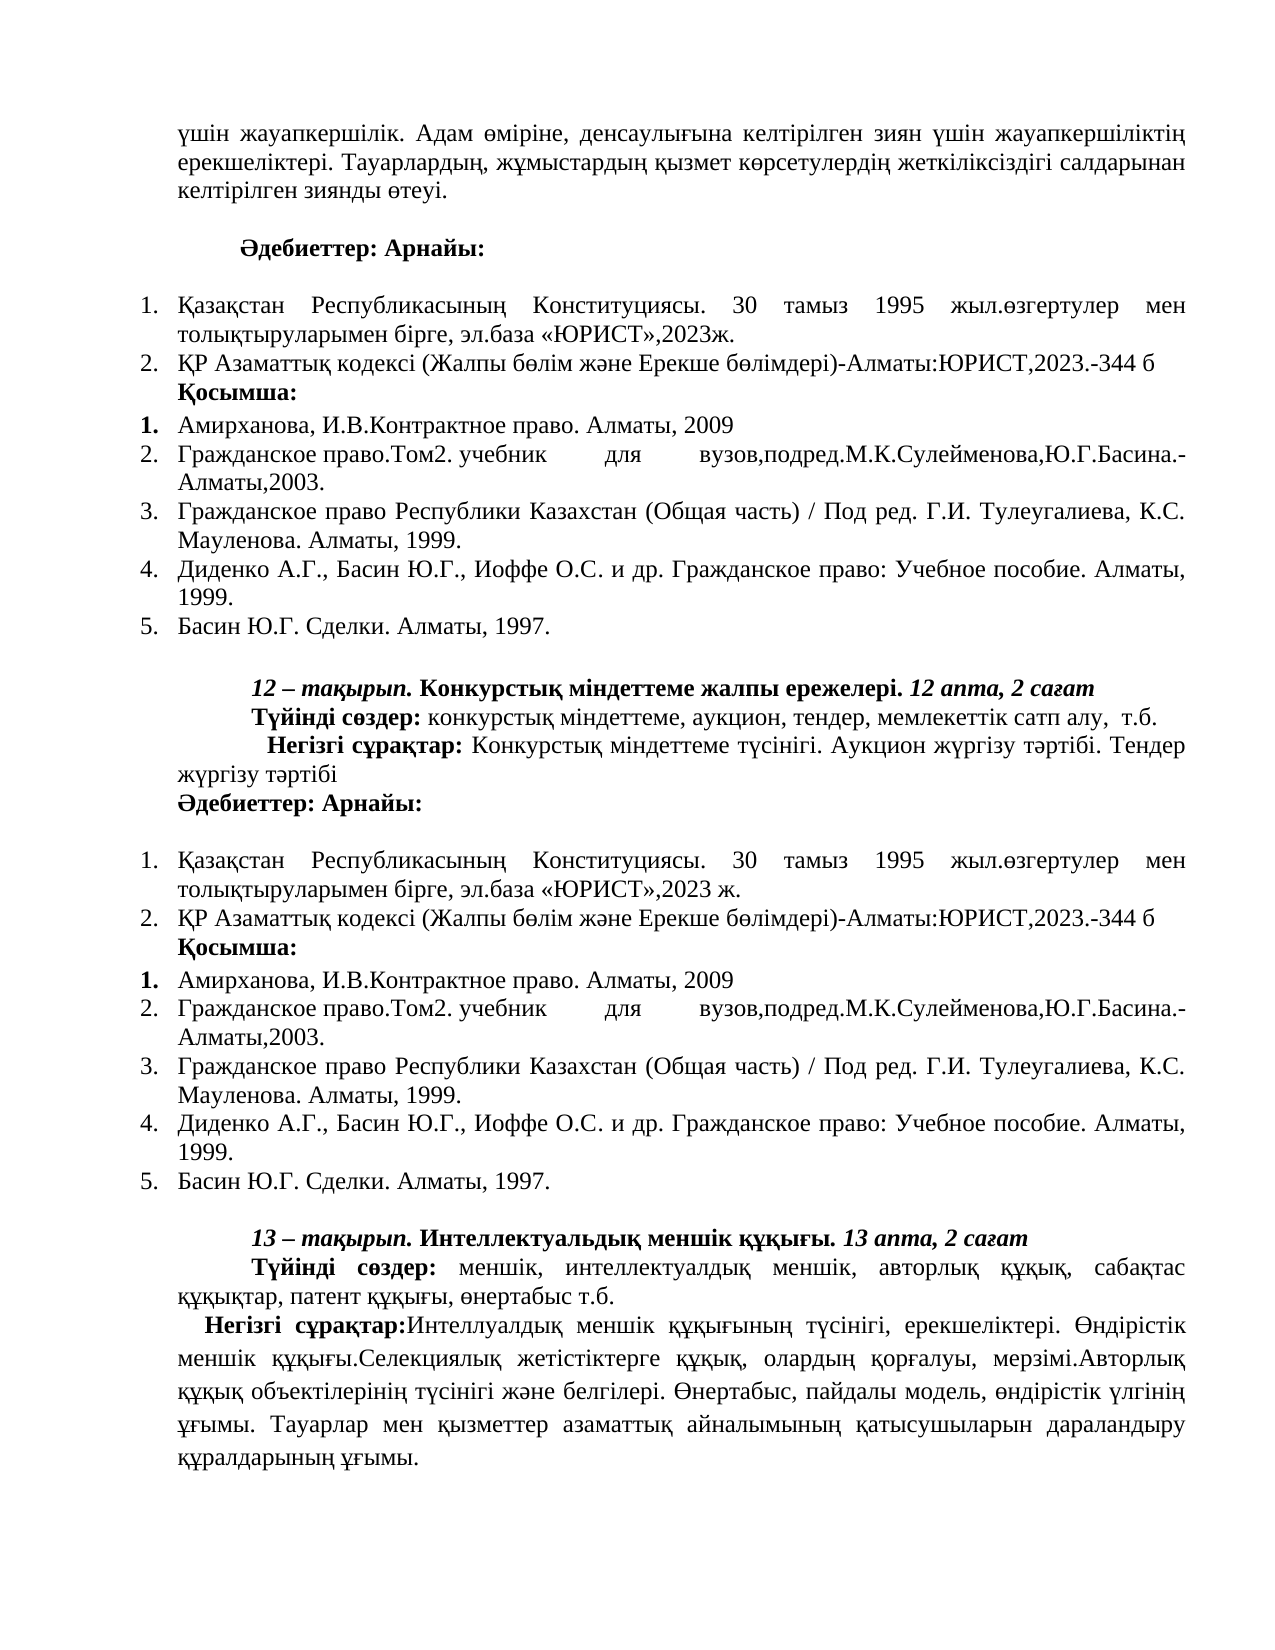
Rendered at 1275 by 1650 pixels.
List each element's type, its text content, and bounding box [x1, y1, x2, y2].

list Гражданское право Республики Казахстан (Общая часть) / Под ред. Г.И. Тулеугалиева, К.С. Мауленова. Алматы, 1999. [140, 496, 1186, 554]
list ҚР Азаматтық кодексі (Жалпы бөлім және Ерекше бөлімдері)-Алматы:ЮРИСТ,2023.-344 б [140, 903, 1186, 932]
list Қазақстан Республикасының Конституциясы. 30 тамыз 1995 жыл.өзгертулер мен толықтыруларымен бірге, эл.база «ЮРИСТ»,2023 ж. [140, 845, 1186, 903]
list Басин Ю.Г. Сделки. Алматы, 1997. [140, 1166, 1186, 1195]
list Амирханова, И.В.Контрактное право. Алматы, 2009 [140, 965, 1186, 993]
text Әдебиеттер: Арнайы: [177, 233, 1186, 262]
list Басин Ю.Г. Сделки. Алматы, 1997. [140, 611, 1186, 640]
text Қосымша: [177, 377, 1186, 406]
list Қазақстан Республикасының Конституциясы. 30 тамыз 1995 жыл.өзгертулер мен толықтыруларымен бірге, эл.база «ЮРИСТ»,2023ж. [140, 291, 1186, 348]
text 13 – тақырып. Интеллектуальдық меншік құқығы. 13 апта, 2 сағат [177, 1223, 1186, 1252]
text Әдебиеттер: Арнайы: [177, 788, 1186, 817]
text Негізгі сұрақтар: Конкурстық міндеттеме түсінігі. Аукцион жүргізу тәртібі. Тендер жүргізу тәртібі [177, 730, 1186, 788]
list ҚР Азаматтық кодексі (Жалпы бөлім және Ерекше бөлімдері)-Алматы:ЮРИСТ,2023.-344 б [140, 348, 1186, 377]
text Түйінді сөздер: конкурстық міндеттеме, аукцион, тендер, мемлекеттік сатп алу, т.б. [177, 702, 1186, 730]
list Гражданское право.Том2. учебник для вузов,подред.М.К.Сулейменова,Ю.Г.Басина.- Алматы,2003. [140, 439, 1186, 496]
text 12 – тақырып. Конкурстық міндеттеме жалпы ережелері. 12 апта, 2 сағат [177, 673, 1186, 702]
text Негізгі сұрақтар:Интеллуалдық меншік құқығының түсінігі, ерекшеліктері. Өндірістік меншік құқығы.Селекциялық жетістіктерге құқық, олардың қорғалуы, мерзімі.Авторлық құқық объектілерінің түсінігі және белгілері. Өнертабыс, пайдалы модель, өндірістік үлгінің ұғымы. Тауарлар мен қызметтер азаматтық айналымының қатысушыларын дараландыру құралдарының ұғымы. [177, 1310, 1186, 1471]
list Диденко А.Г., Басин Ю.Г., Иоффе О.С. и др. Гражданское право: Учебное пособие. Алматы, 1999. [140, 554, 1186, 611]
text Қосымша: [177, 932, 1186, 960]
list Амирханова, И.В.Контрактное право. Алматы, 2009 [140, 410, 1186, 439]
list Гражданское право Республики Казахстан (Общая часть) / Под ред. Г.И. Тулеугалиева, К.С. Мауленова. Алматы, 1999. [140, 1051, 1186, 1108]
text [177, 118, 1186, 204]
list Диденко А.Г., Басин Ю.Г., Иоффе О.С. и др. Гражданское право: Учебное пособие. Алматы, 1999. [140, 1108, 1186, 1166]
list Гражданское право.Том2. учебник для вузов,подред.М.К.Сулейменова,Ю.Г.Басина.- Алматы,2003. [140, 993, 1186, 1051]
text Түйінді сөздер: меншік, интеллектуалдық меншік, авторлық құқық, сабақтас құқықтар, патент құқығы, өнертабыс т.б. [177, 1252, 1186, 1310]
